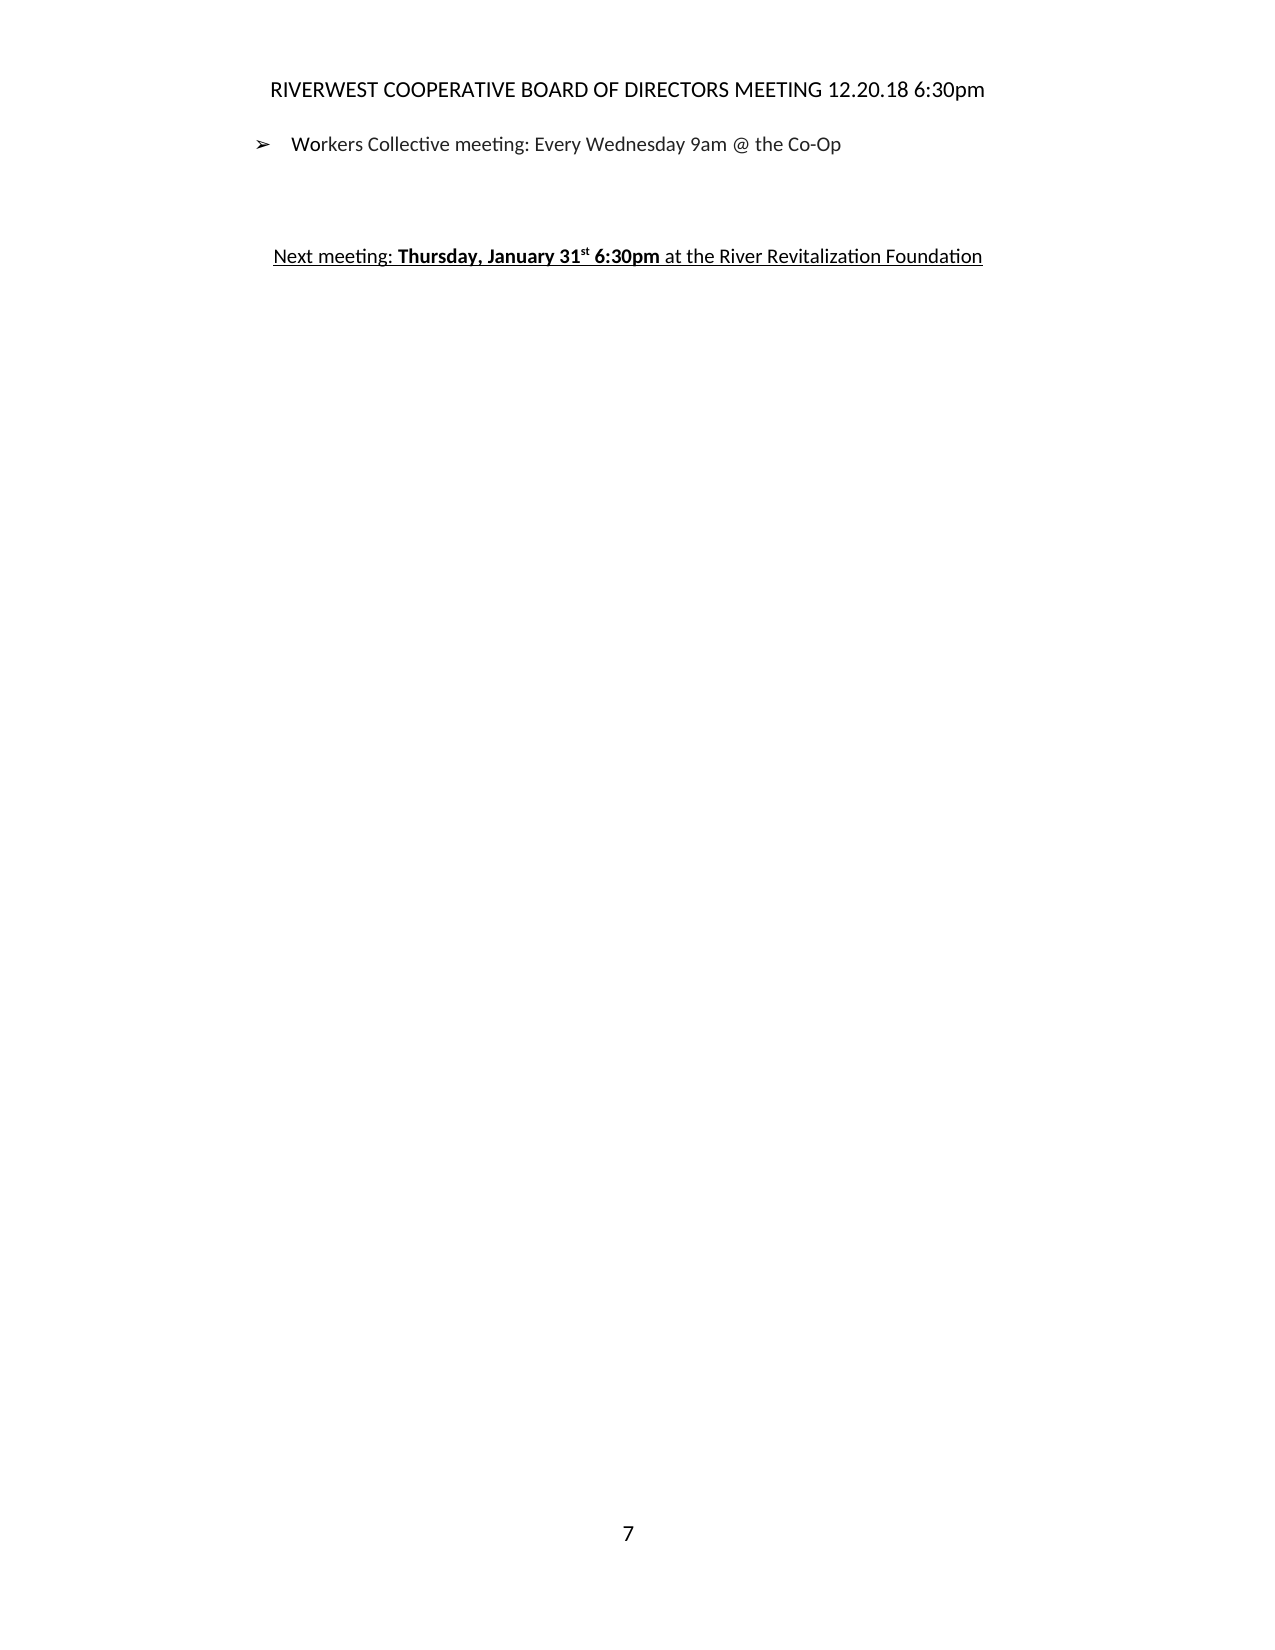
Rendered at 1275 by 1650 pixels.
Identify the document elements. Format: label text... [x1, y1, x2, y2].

list Workers Collective meeting: Every Wednesday 9am @ the Co-Op [253, 121, 1152, 163]
text Next meeting: Thursday, January 31st 6:30pm at the River Revitalization Foundation [103, 243, 1152, 268]
